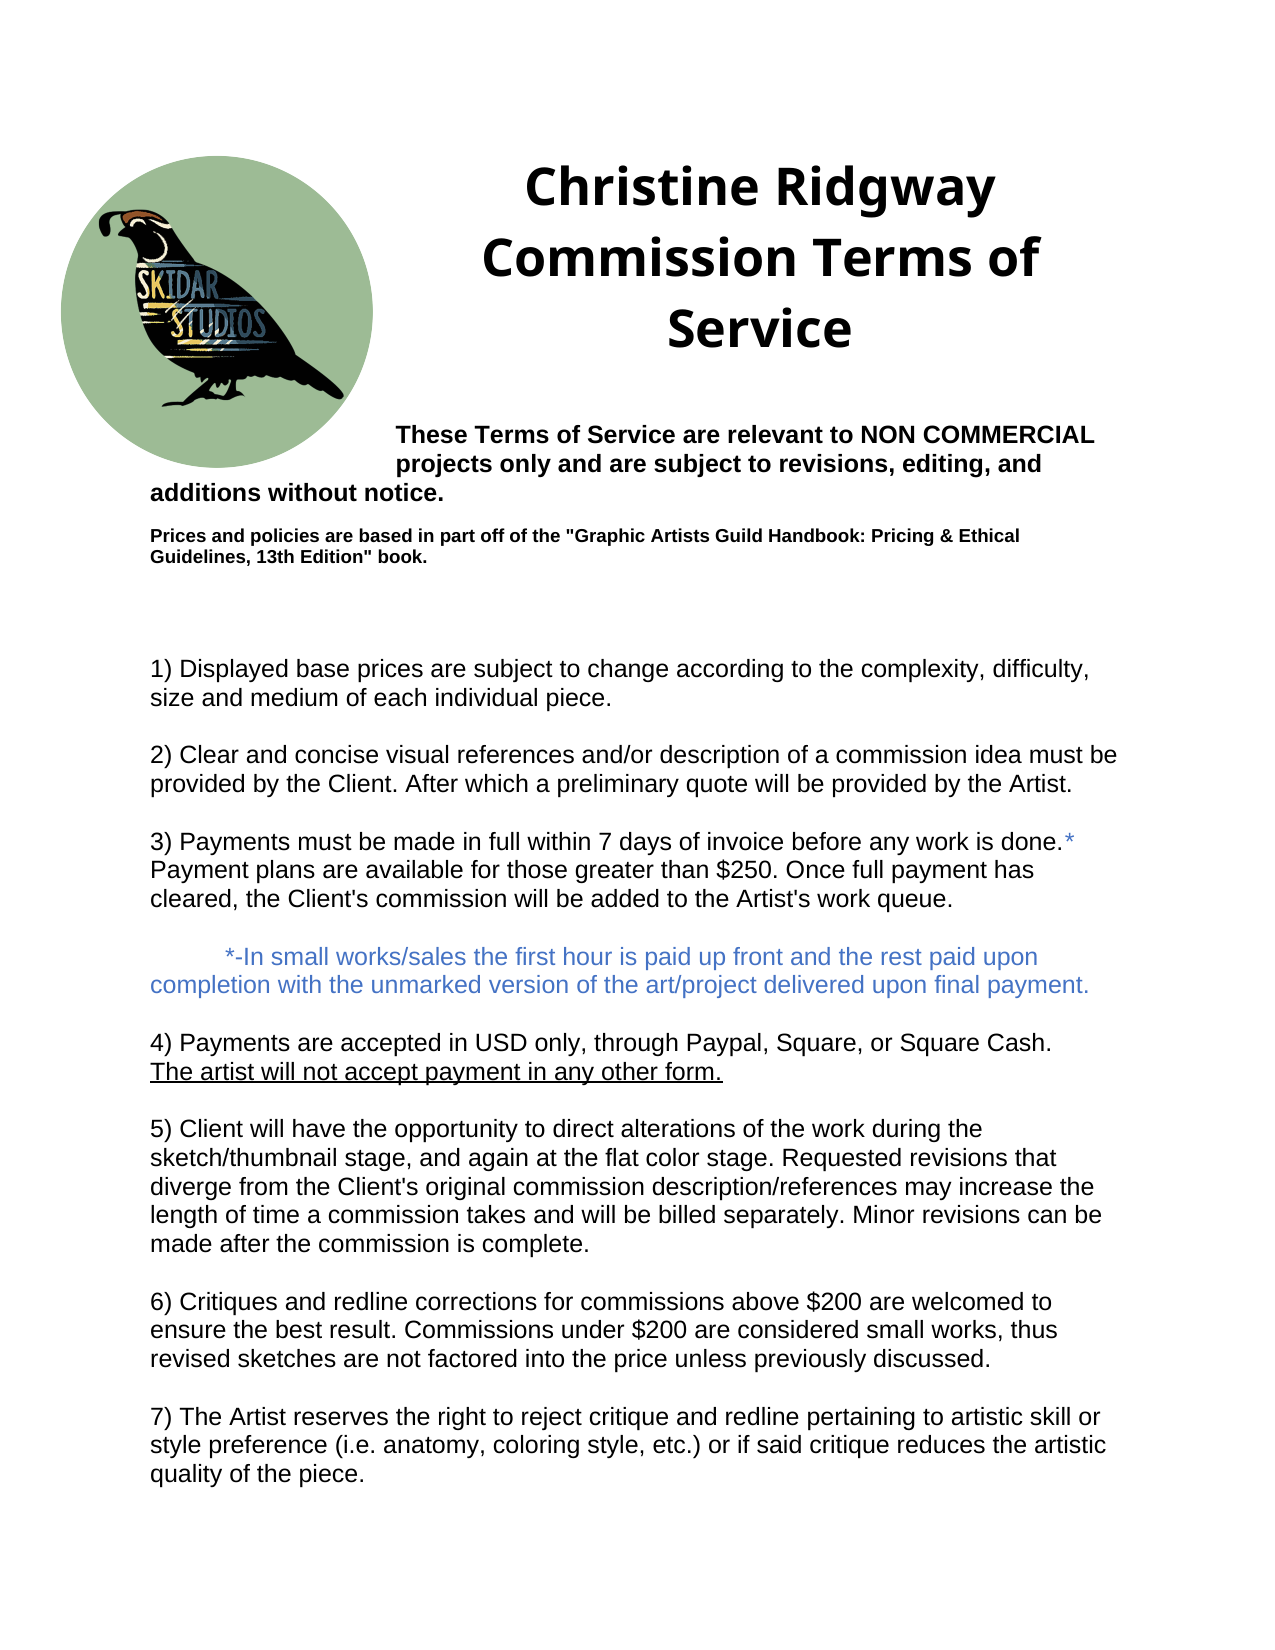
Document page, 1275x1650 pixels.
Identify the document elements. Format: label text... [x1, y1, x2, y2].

picture [55, 150, 377, 472]
text 2) Clear and concise visual references and/or description of a commission idea must be provided by the Client. After which a preliminary quote will be provided by the Artist. [150, 740, 1125, 798]
text These Terms of Service are relevant to NON COMMERCIAL projects only and are subject to revisions, editing, and additions without notice. [150, 420, 1125, 507]
text 5) Client will have the opportunity to direct alterations of the work during the sketch/thumbnail stage, and again at the flat color stage. Requested revisions that diverge from the Client's original commission description/references may increase the length of time a commission takes and will be billed separately. Minor revisions can be made after the commission is complete. [150, 1114, 1125, 1258]
text 6) Critiques and redline corrections for commissions above $200 are welcomed to ensure the best result. Commissions under $200 are considered small works, thus revised sketches are not factored into the price unless previously discussed. [150, 1286, 1125, 1373]
text 3) Payments must be made in full within 7 days of invoice before any work is done.* Payment plans are available for those greater than $250. Once full payment has cleared, the Client's commission will be added to the Artist's work queue. [150, 826, 1125, 913]
text The artist will not accept payment in any other form. [150, 1056, 1125, 1085]
text 1) Displayed base prices are subject to change according to the complexity, difficulty, size and medium of each individual piece. [150, 654, 1125, 711]
text Christine Ridgway [377, 150, 1125, 221]
text 7) The Artist reserves the right to reject critique and redline pertaining to artistic skill or style preference (i.e. anatomy, coloring style, etc.) or if said critique reduces the artistic quality of the piece. [150, 1401, 1125, 1488]
text *-In small works/sales the first hour is paid up front and the rest paid upon completion with the unmarked version of the art/project delivered upon final payment. [150, 941, 1125, 999]
text 4) Payments are accepted in USD only, through Paypal, Square, or Square Cash. [150, 1028, 1125, 1056]
text Prices and policies are based in part off of the "Graphic Artists Guild Handbook: Pricing & Ethical Guidelines, 13th Edition" book. [150, 524, 1125, 568]
text Commission Terms of Service [377, 221, 1125, 363]
